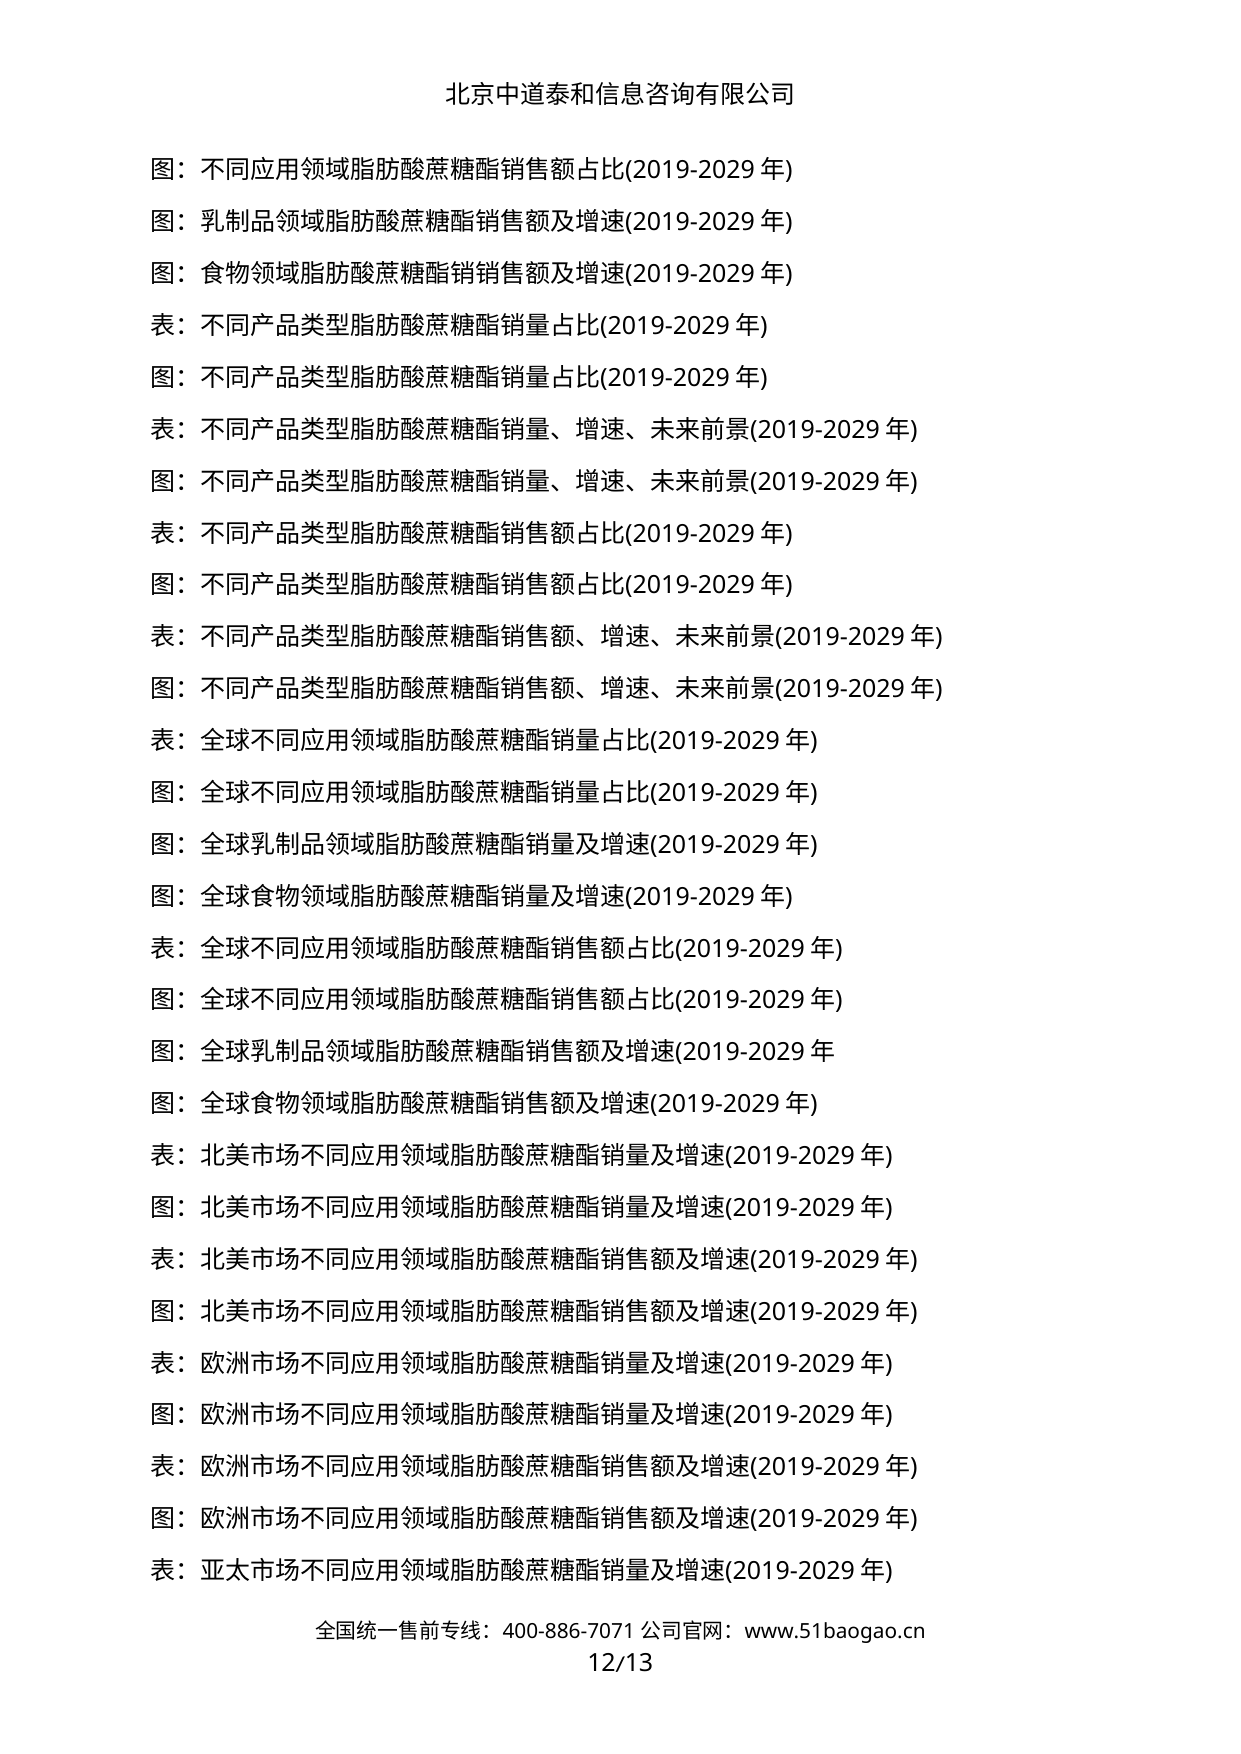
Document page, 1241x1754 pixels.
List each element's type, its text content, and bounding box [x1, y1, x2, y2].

text 图：乳制品领域脂肪酸蔗糖酯销售额及增速(2019-2029年) [150, 202, 1090, 238]
text 表：不同产品类型脂肪酸蔗糖酯销量、增速、未来前景(2019-2029年) [150, 409, 1090, 446]
text 表：欧洲市场不同应用领域脂肪酸蔗糖酯销量及增速(2019-2029年) [150, 1343, 1090, 1379]
text 表：欧洲市场不同应用领域脂肪酸蔗糖酯销售额及增速(2019-2029年) [150, 1447, 1090, 1483]
text 表：北美市场不同应用领域脂肪酸蔗糖酯销售额及增速(2019-2029年) [150, 1239, 1090, 1276]
text 图：食物领域脂肪酸蔗糖酯销销售额及增速(2019-2029年) [150, 254, 1090, 290]
text 图：欧洲市场不同应用领域脂肪酸蔗糖酯销量及增速(2019-2029年) [150, 1395, 1090, 1431]
text 图：全球不同应用领域脂肪酸蔗糖酯销售额占比(2019-2029年) [150, 980, 1090, 1016]
text 图：不同应用领域脂肪酸蔗糖酯销售额占比(2019-2029年) [150, 150, 1090, 186]
text 表：全球不同应用领域脂肪酸蔗糖酯销量占比(2019-2029年) [150, 721, 1090, 757]
text 图：不同产品类型脂肪酸蔗糖酯销量、增速、未来前景(2019-2029年) [150, 461, 1090, 497]
text 图：全球乳制品领域脂肪酸蔗糖酯销量及增速(2019-2029年) [150, 824, 1090, 861]
text 表：亚太市场不同应用领域脂肪酸蔗糖酯销量及增速(2019-2029年) [150, 1551, 1090, 1587]
text 表：不同产品类型脂肪酸蔗糖酯销售额、增速、未来前景(2019-2029年) [150, 617, 1090, 653]
text 表：不同产品类型脂肪酸蔗糖酯销量占比(2019-2029年) [150, 306, 1090, 342]
text 图：欧洲市场不同应用领域脂肪酸蔗糖酯销售额及增速(2019-2029年) [150, 1499, 1090, 1535]
text 图：全球食物领域脂肪酸蔗糖酯销售额及增速(2019-2029年) [150, 1084, 1090, 1120]
text 图：北美市场不同应用领域脂肪酸蔗糖酯销售额及增速(2019-2029年) [150, 1291, 1090, 1327]
text 表：不同产品类型脂肪酸蔗糖酯销售额占比(2019-2029年) [150, 513, 1090, 549]
text 图：北美市场不同应用领域脂肪酸蔗糖酯销量及增速(2019-2029年) [150, 1187, 1090, 1224]
text 表：北美市场不同应用领域脂肪酸蔗糖酯销量及增速(2019-2029年) [150, 1136, 1090, 1172]
text 表：全球不同应用领域脂肪酸蔗糖酯销售额占比(2019-2029年) [150, 928, 1090, 964]
text 图：不同产品类型脂肪酸蔗糖酯销售额占比(2019-2029年) [150, 565, 1090, 601]
text 图：不同产品类型脂肪酸蔗糖酯销量占比(2019-2029年) [150, 357, 1090, 394]
text 图：全球不同应用领域脂肪酸蔗糖酯销量占比(2019-2029年) [150, 772, 1090, 809]
text 图：不同产品类型脂肪酸蔗糖酯销售额、增速、未来前景(2019-2029年) [150, 669, 1090, 705]
text 图：全球食物领域脂肪酸蔗糖酯销量及增速(2019-2029年) [150, 876, 1090, 912]
text 图：全球乳制品领域脂肪酸蔗糖酯销售额及增速(2019-2029年 [150, 1032, 1090, 1068]
